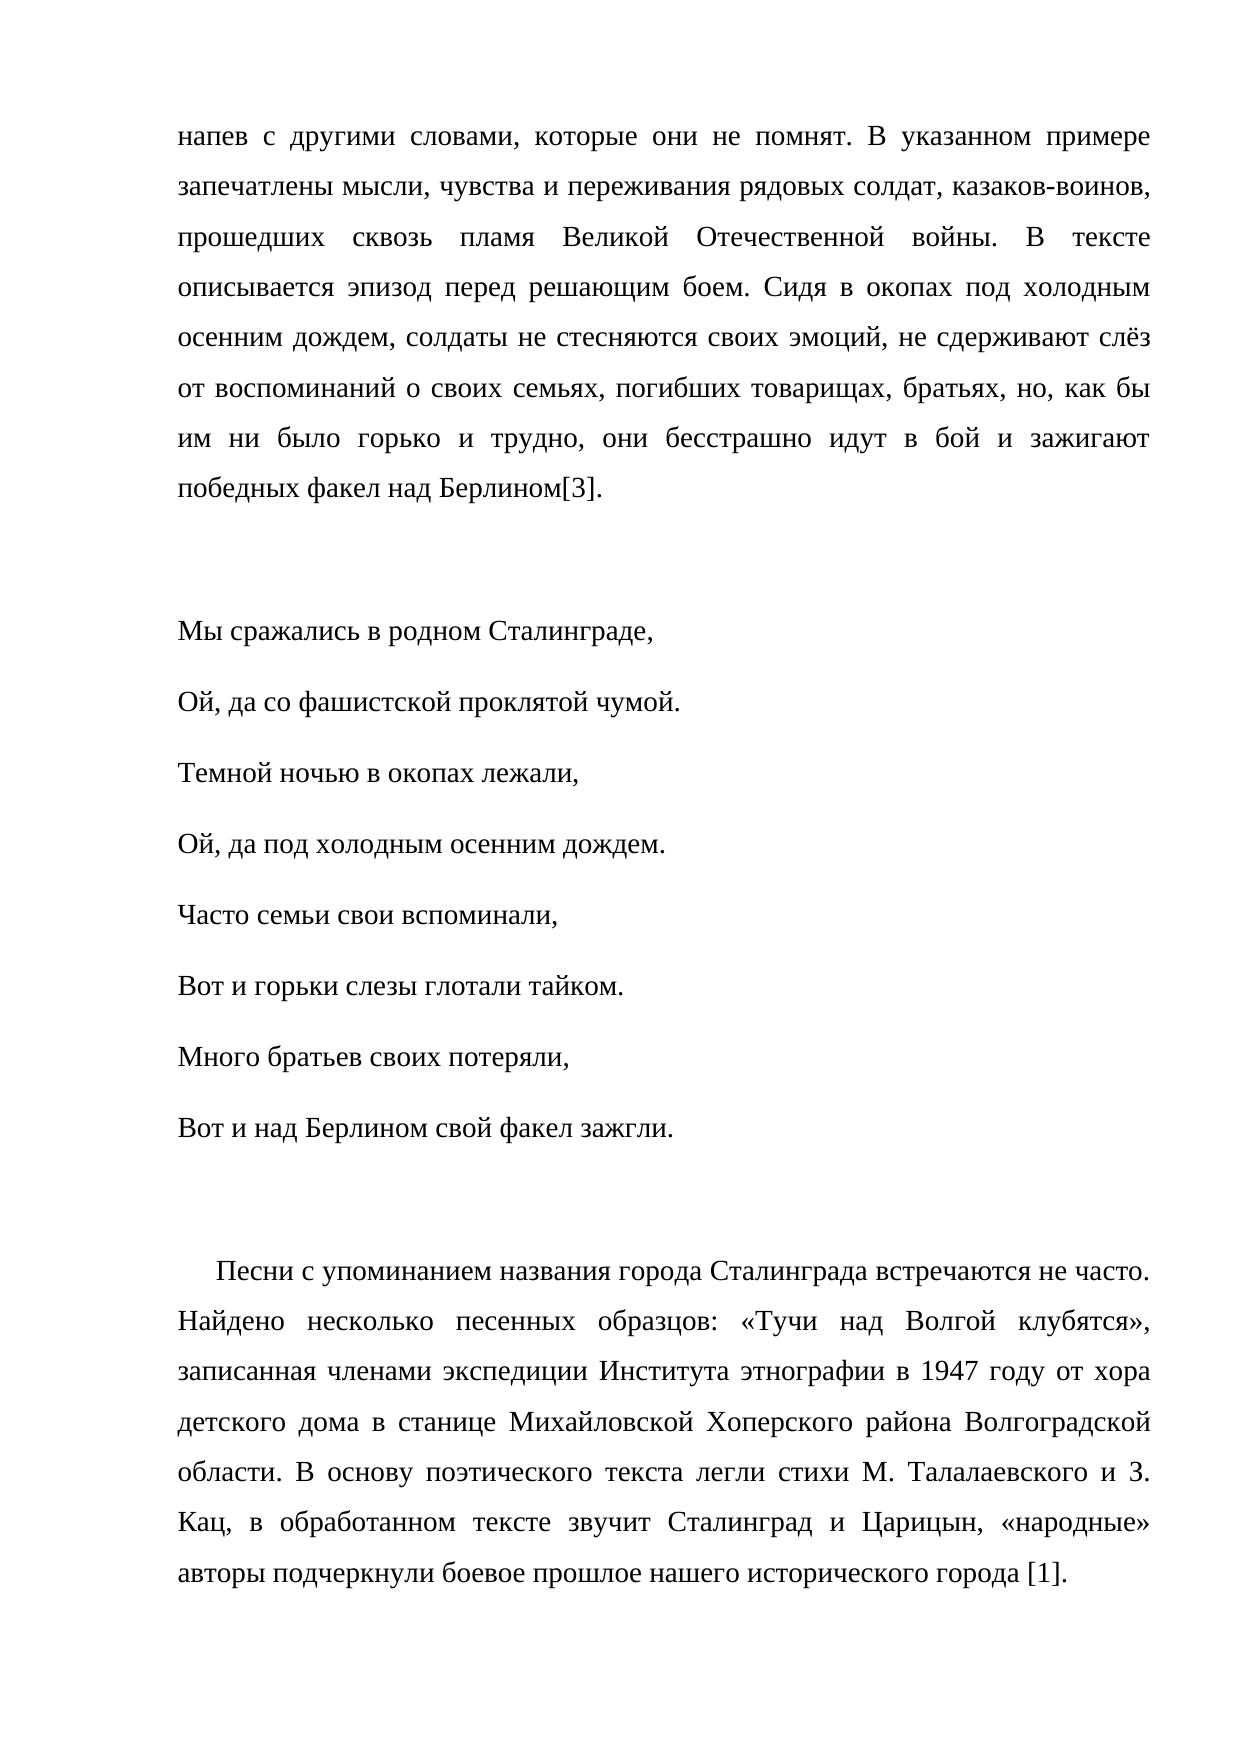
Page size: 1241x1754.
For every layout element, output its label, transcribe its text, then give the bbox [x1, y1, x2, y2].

text Мы сражались в родном Сталинграде, [177, 613, 1152, 646]
text Ой, да под холодным осенним дождем. [177, 826, 1152, 859]
text Ой, да со фашистской проклятой чумой. [177, 684, 1152, 717]
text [177, 118, 1152, 504]
text Вот и над Берлином свой факел зажгли. [177, 1111, 1152, 1144]
text Часто семьи свои вспоминали, [177, 897, 1152, 931]
text Вот и горьки слезы глотали тайком. [177, 968, 1152, 1002]
text Темной ночью в окопах лежали, [177, 755, 1152, 788]
text Песни с упоминанием названия города Сталинграда встречаются не часто. Найдено несколько песенных образцов: «Тучи над Волгой клубятся», записанная членами экспедиции Института этнографии в 1947 году от хора детского дома в станице Михайловской Хоперского района Волгоградской области. В основу поэтического текста легли стихи М. Талалаевского и З. Кац, в обработанном тексте звучит Сталинград и Царицын, «народные» авторы подчеркнули боевое прошлое нашего исторического города [1]. [177, 1253, 1152, 1588]
text Много братьев своих потеряли, [177, 1039, 1152, 1073]
